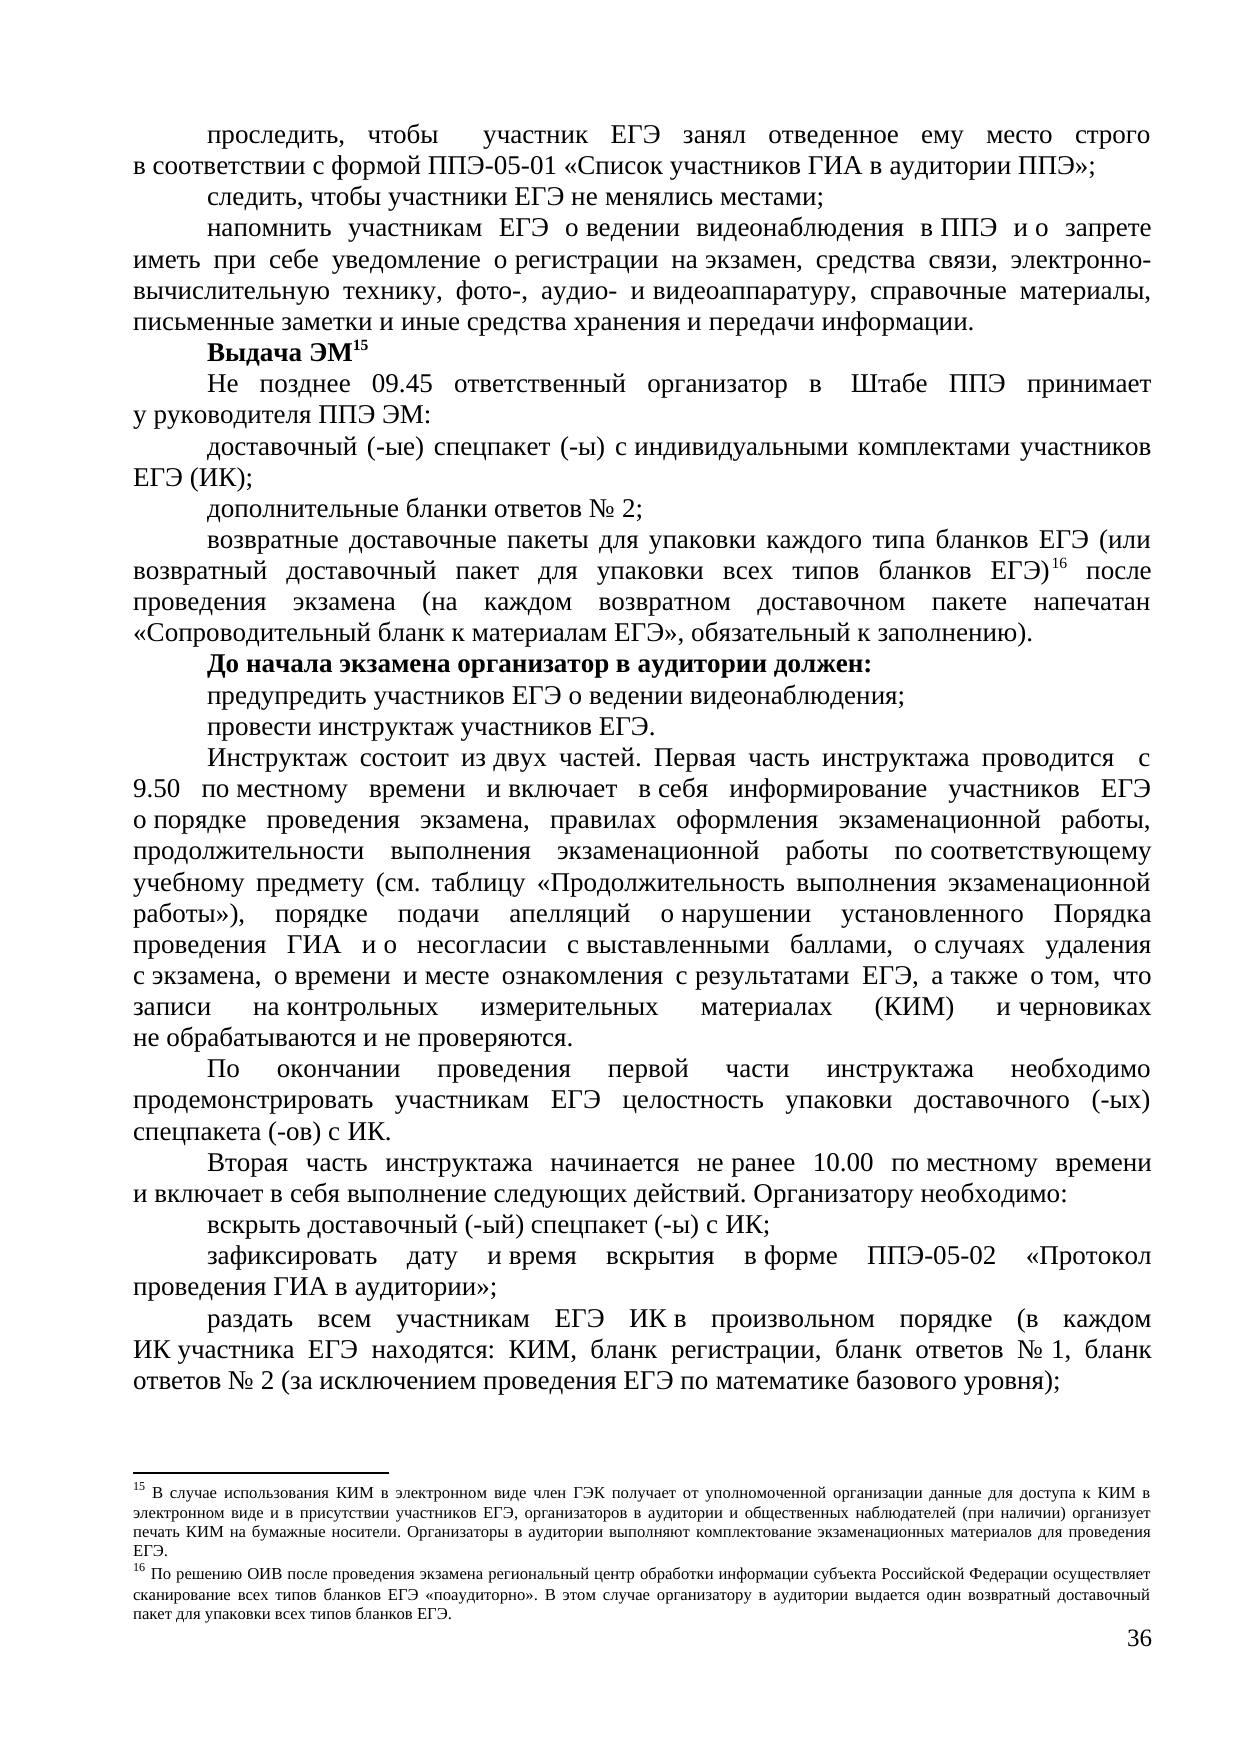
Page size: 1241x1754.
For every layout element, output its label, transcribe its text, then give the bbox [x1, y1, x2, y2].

text зафиксировать дату и время вскрытия в форме ППЭ-05-02 «Протокол проведения ГИА в аудитории»; [133, 1239, 1152, 1302]
text следить, чтобы участники ЕГЭ не менялись местами; [133, 180, 1152, 212]
text До начала экзамена организатор в аудитории должен: [133, 648, 1152, 679]
text Вторая часть инструктажа начинается не ранее 10.00 по местному времени и включает в себя выполнение следующих действий. Организатору необходимо: [133, 1146, 1152, 1208]
text Не позднее 09.45 ответственный организатор в Штабе ППЭ принимает у руководителя ППЭ ЭМ: [133, 367, 1152, 429]
text дополнительные бланки ответов № 2; [133, 492, 1152, 523]
text Инструктаж состоит из двух частей. Первая часть инструктажа проводится с 9.50 по местному времени и включает в себя информирование участников ЕГЭ о порядке проведения экзамена, правилах оформления экзаменационной работы, продолжительности выполнения экзаменационной работы по соответствующему учебному предмету (см. таблицу «Продолжительность выполнения экзаменационной работы»), порядке подачи апелляций о нарушении установленного Порядка проведения ГИА и о несогласии с выставленными баллами, о случаях удаления с экзамена, о времени и месте ознакомления с результатами ЕГЭ, а также о том, что записи на контрольных измерительных материалах (КИМ) и черновиках не обрабатываются и не проверяются. [133, 741, 1152, 1052]
text Выдача ЭМ [133, 336, 1152, 367]
text раздать всем участникам ЕГЭ ИК в произвольном порядке (в каждом ИК участника ЕГЭ находятся: КИМ, бланк регистрации, бланк ответов № 1, бланк ответов № 2 (за исключением проведения ЕГЭ по математике базового уровня); [133, 1302, 1152, 1395]
text вскрыть доставочный (-ый) спецпакет (-ы) с ИК; [133, 1208, 1152, 1239]
text провести инструктаж участников ЕГЭ. [133, 710, 1152, 741]
text напомнить участникам ЕГЭ о ведении видеонаблюдения в ППЭ и о запрете иметь при себе уведомление о регистрации на экзамен, средства связи, электронно-вычислительную технику, фото-, аудио- и видеоаппаратуру, справочные материалы, письменные заметки и иные средства хранения и передачи информации. [133, 212, 1152, 336]
text проследить, чтобы участник ЕГЭ занял отведенное ему место строго в соответствии с формой ППЭ-05-01 «Список участников ГИА в аудитории ППЭ»; [133, 118, 1152, 180]
text возвратные доставочные пакеты для упаковки каждого типа бланков ЕГЭ (или возвратный доставочный пакет для упаковки всех типов бланков ЕГЭ) после проведения экзамена (на каждом возвратном доставочном пакете напечатан «Сопроводительный бланк к материалам ЕГЭ», обязательный к заполнению). [133, 523, 1152, 648]
text По окончании проведения первой части инструктажа необходимо продемонстрировать участникам ЕГЭ целостность упаковки доставочного (-ых) спецпакета (-ов) с ИК. [133, 1052, 1152, 1146]
text доставочный (-ые) спецпакет (-ы) с индивидуальными комплектами участников ЕГЭ (ИК); [133, 429, 1152, 492]
text предупредить участников ЕГЭ о ведении видеонаблюдения; [133, 679, 1152, 710]
